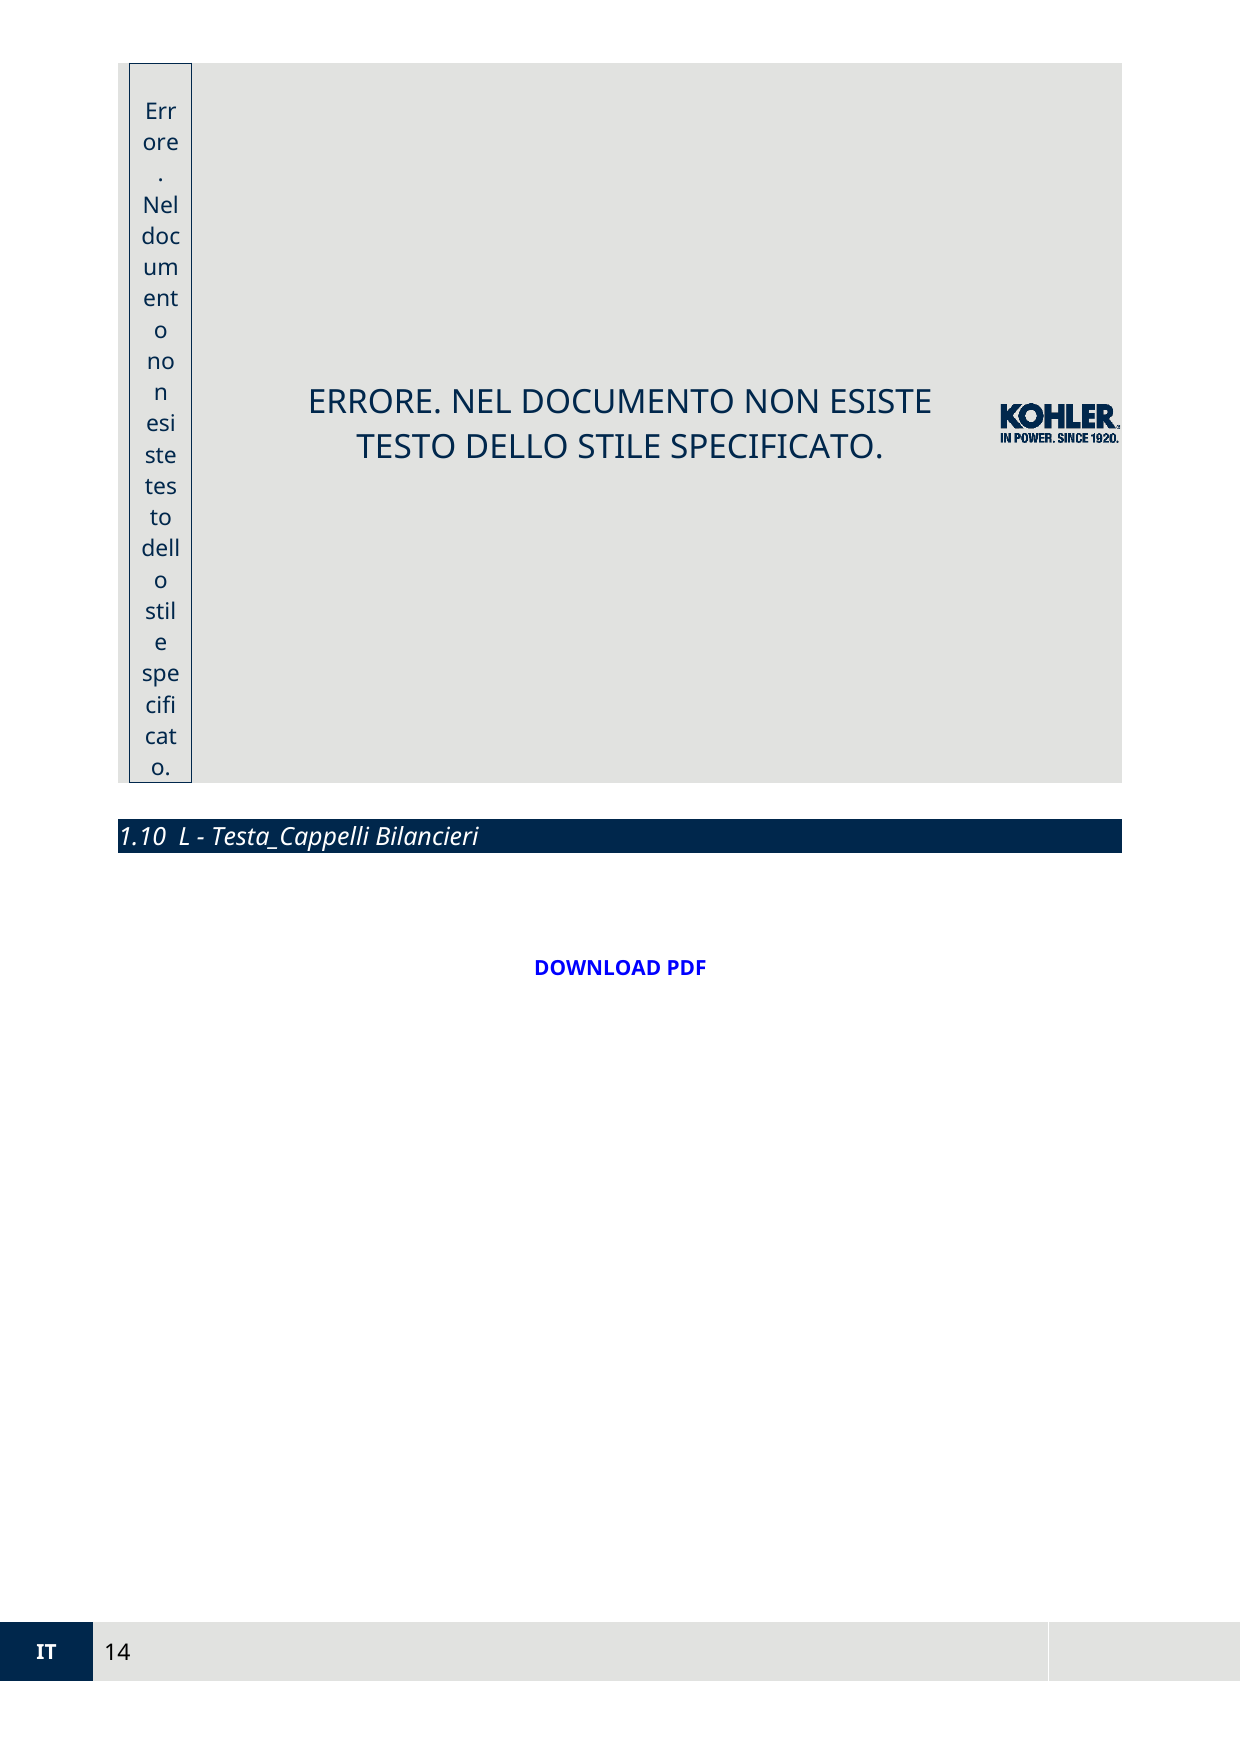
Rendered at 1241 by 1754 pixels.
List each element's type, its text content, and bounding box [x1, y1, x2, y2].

picture [1000, 403, 1121, 443]
table_header DOWNLOAD PDF [118, 872, 1122, 1062]
subtitle L - Testa_Cappelli Bilancieri [118, 819, 1122, 853]
